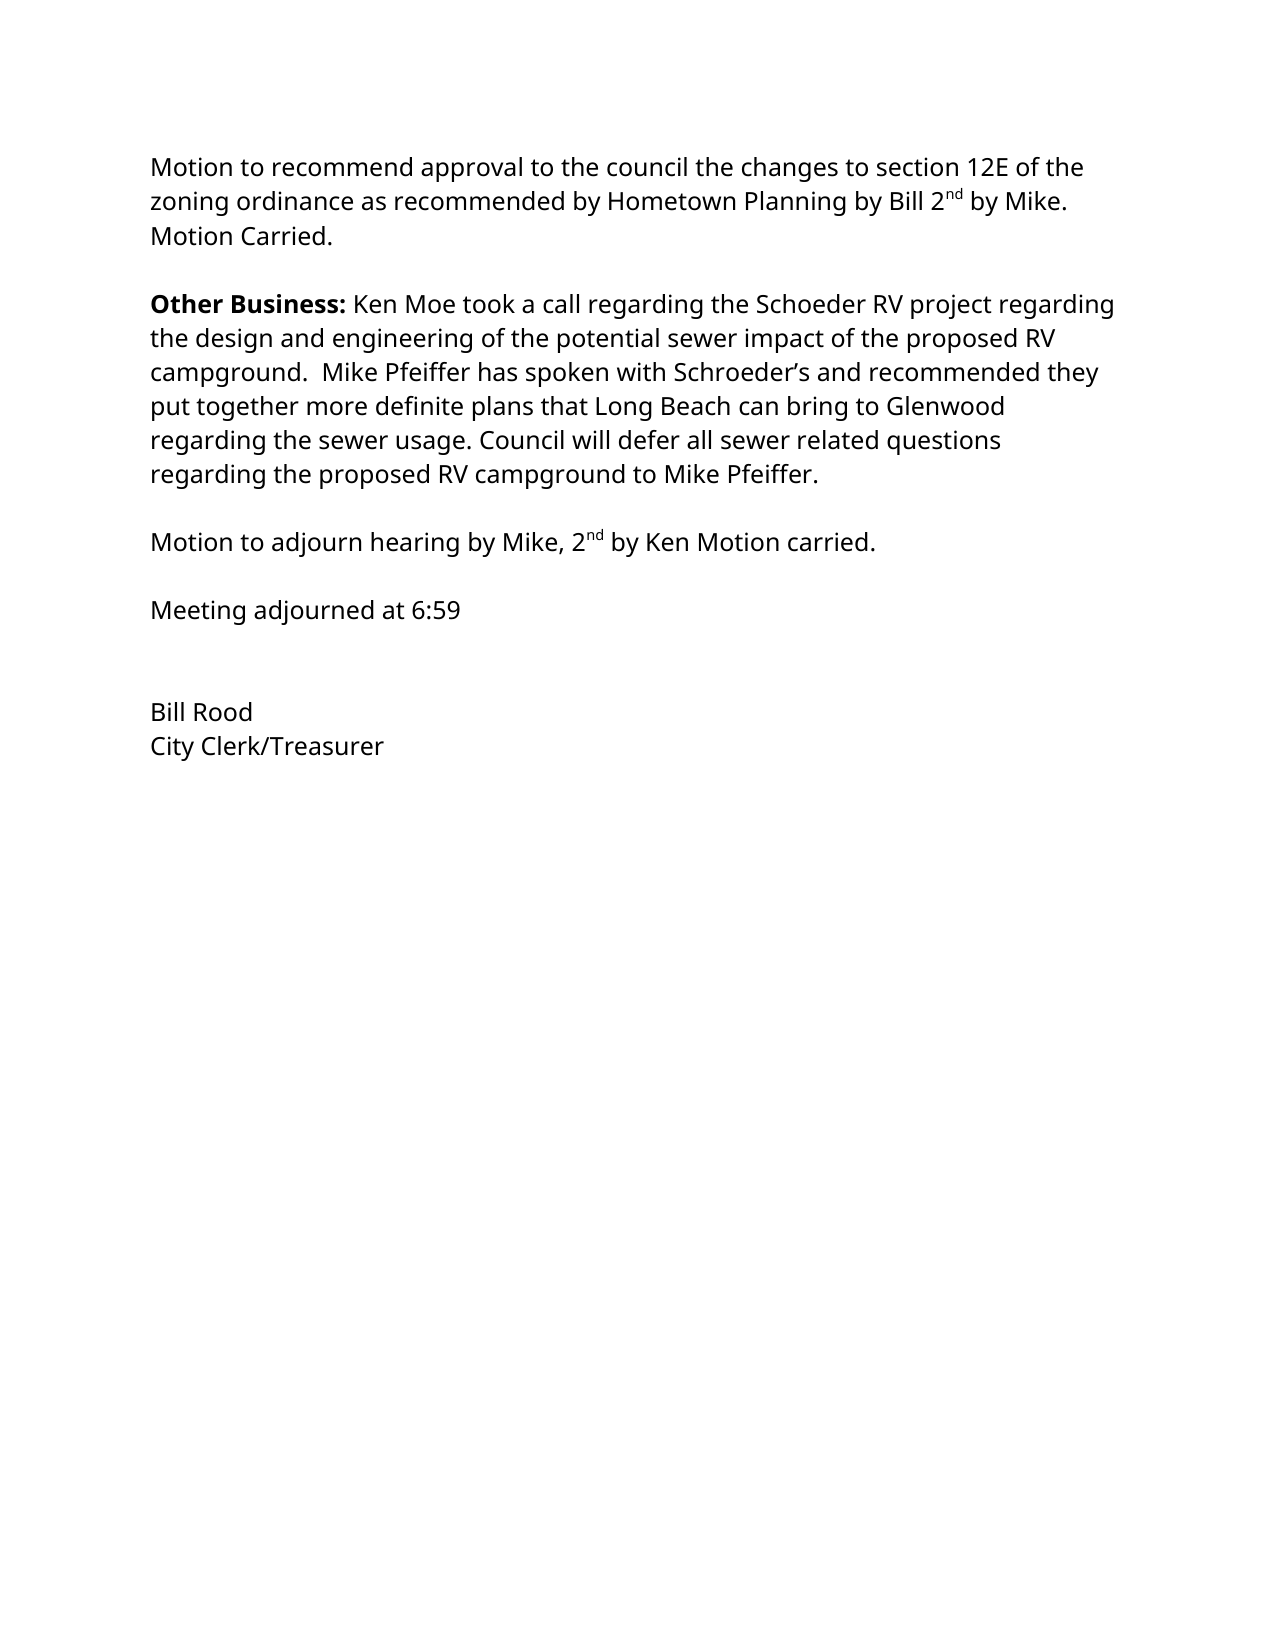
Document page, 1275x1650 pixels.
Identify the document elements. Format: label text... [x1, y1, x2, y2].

text Other Business: Ken Moe took a call regarding the Schoeder RV project regarding the design and engineering of the potential sewer impact of the proposed RV campground. Mike Pfeiffer has spoken with Schroeder’s and recommended they put together more definite plans that Long Beach can bring to Glenwood regarding the sewer usage. Council will defer all sewer related questions regarding the proposed RV campground to Mike Pfeiffer. [150, 286, 1117, 491]
text Meeting adjourned at 6:59 [150, 593, 1117, 627]
text Motion to adjourn hearing by Mike, 2nd by Ken Motion carried. [150, 525, 1117, 559]
text Motion to recommend approval to the council the changes to section 12E of the zoning ordinance as recommended by Hometown Planning by Bill 2nd by Mike. Motion Carried. [150, 150, 1117, 252]
text Bill Rood [150, 695, 1117, 729]
text City Clerk/Treasurer [150, 729, 1117, 763]
